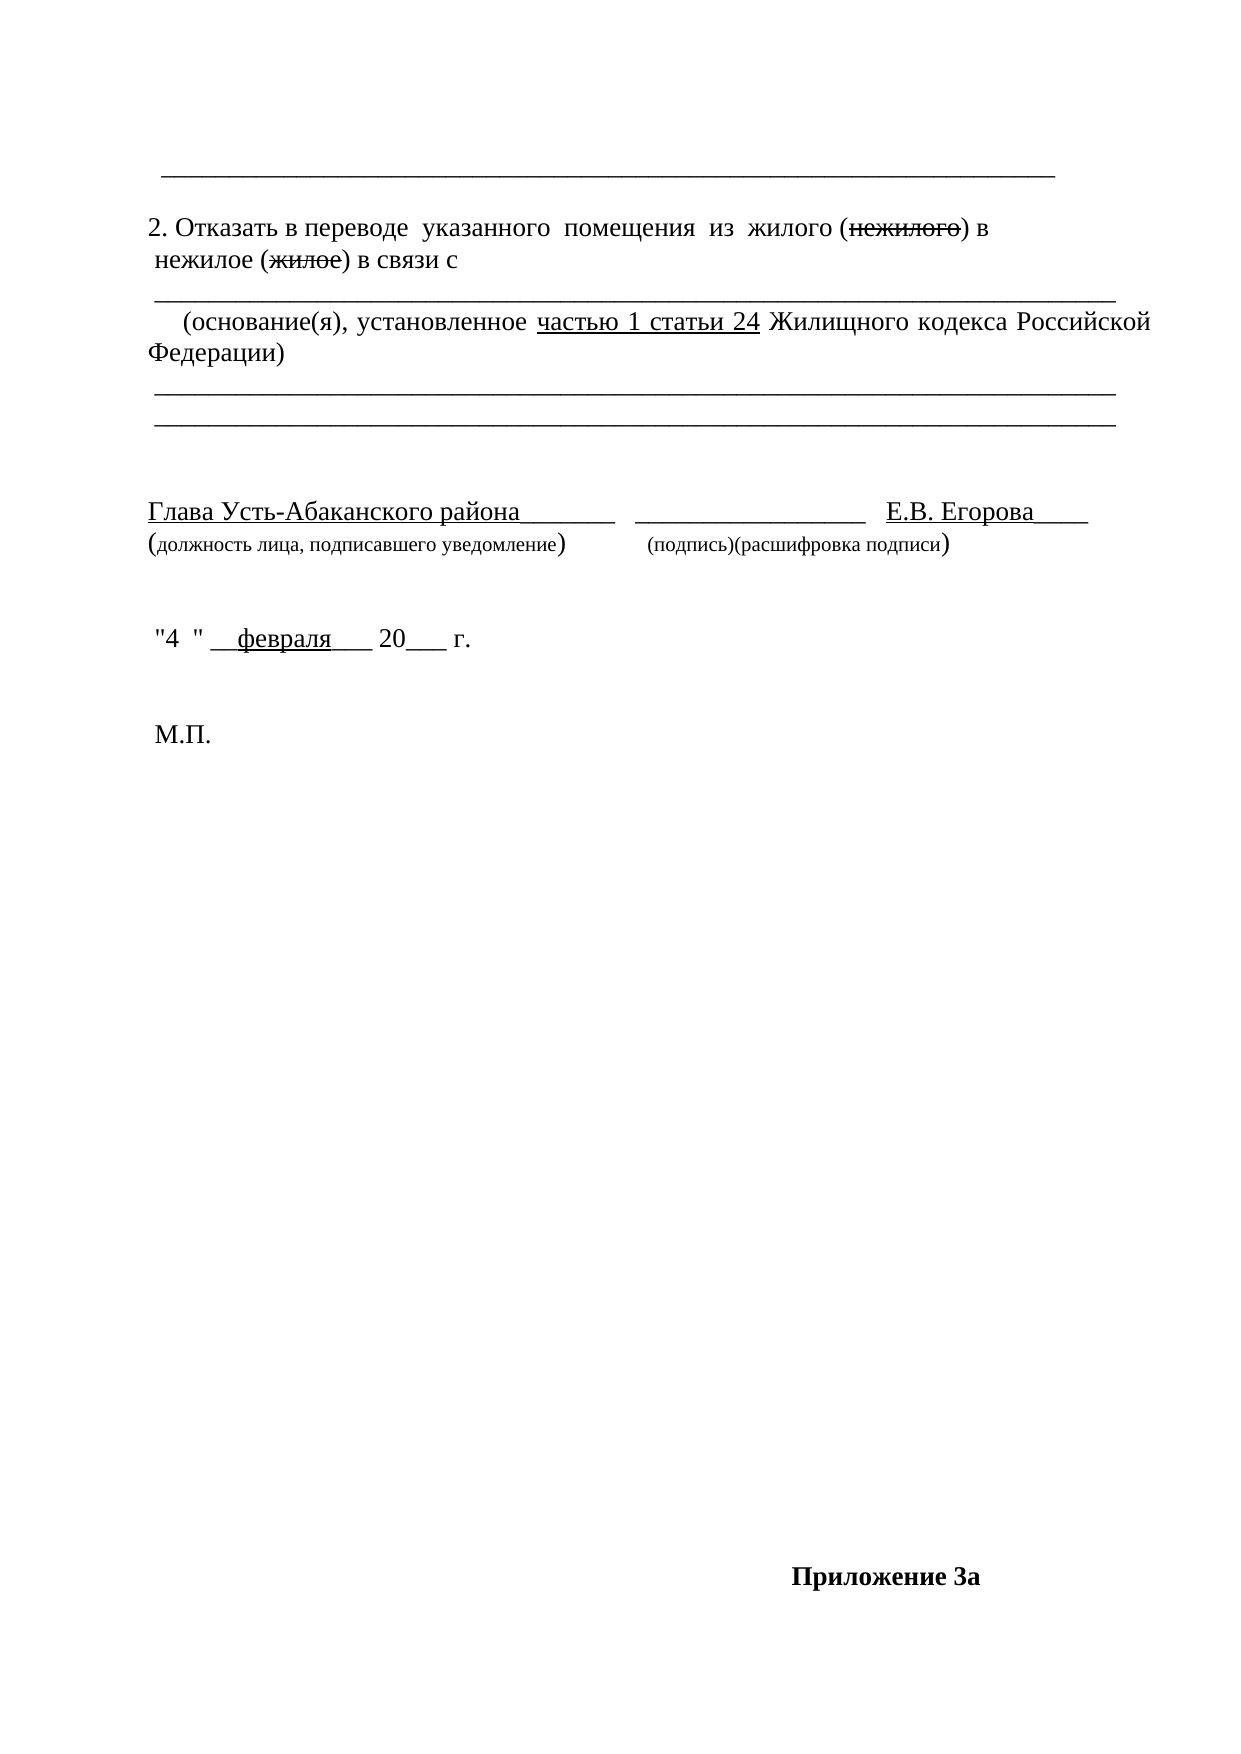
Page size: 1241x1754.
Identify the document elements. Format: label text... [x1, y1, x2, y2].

text Приложение 3а [620, 1559, 1152, 1591]
text "4 " __февраля___ 20___ г. [148, 622, 1152, 653]
text нежилое (жилое) в связи с [148, 243, 1152, 274]
text (должность лица, подписавшего уведомление) (подпись)(расшифровка подписи) [148, 526, 1152, 557]
text _______________________________________________________________________ [148, 274, 1152, 305]
text 2. Отказать в переводе указанного помещения из жилого (нежилого) в [148, 180, 1152, 243]
text (основание(я), установленное частью 1 статьи 24 Жилищного кодекса Российской Федерации) [148, 305, 1152, 367]
text _______________________________________________________________________ [148, 367, 1152, 398]
text _______________________________________________________________________ [148, 398, 1152, 429]
text __________________________________________________________________ [148, 149, 1152, 180]
text М.П. [148, 719, 1152, 750]
text Глава Усть-Абаканского района_______ _________________ Е.В. Егорова____ [148, 495, 1152, 526]
